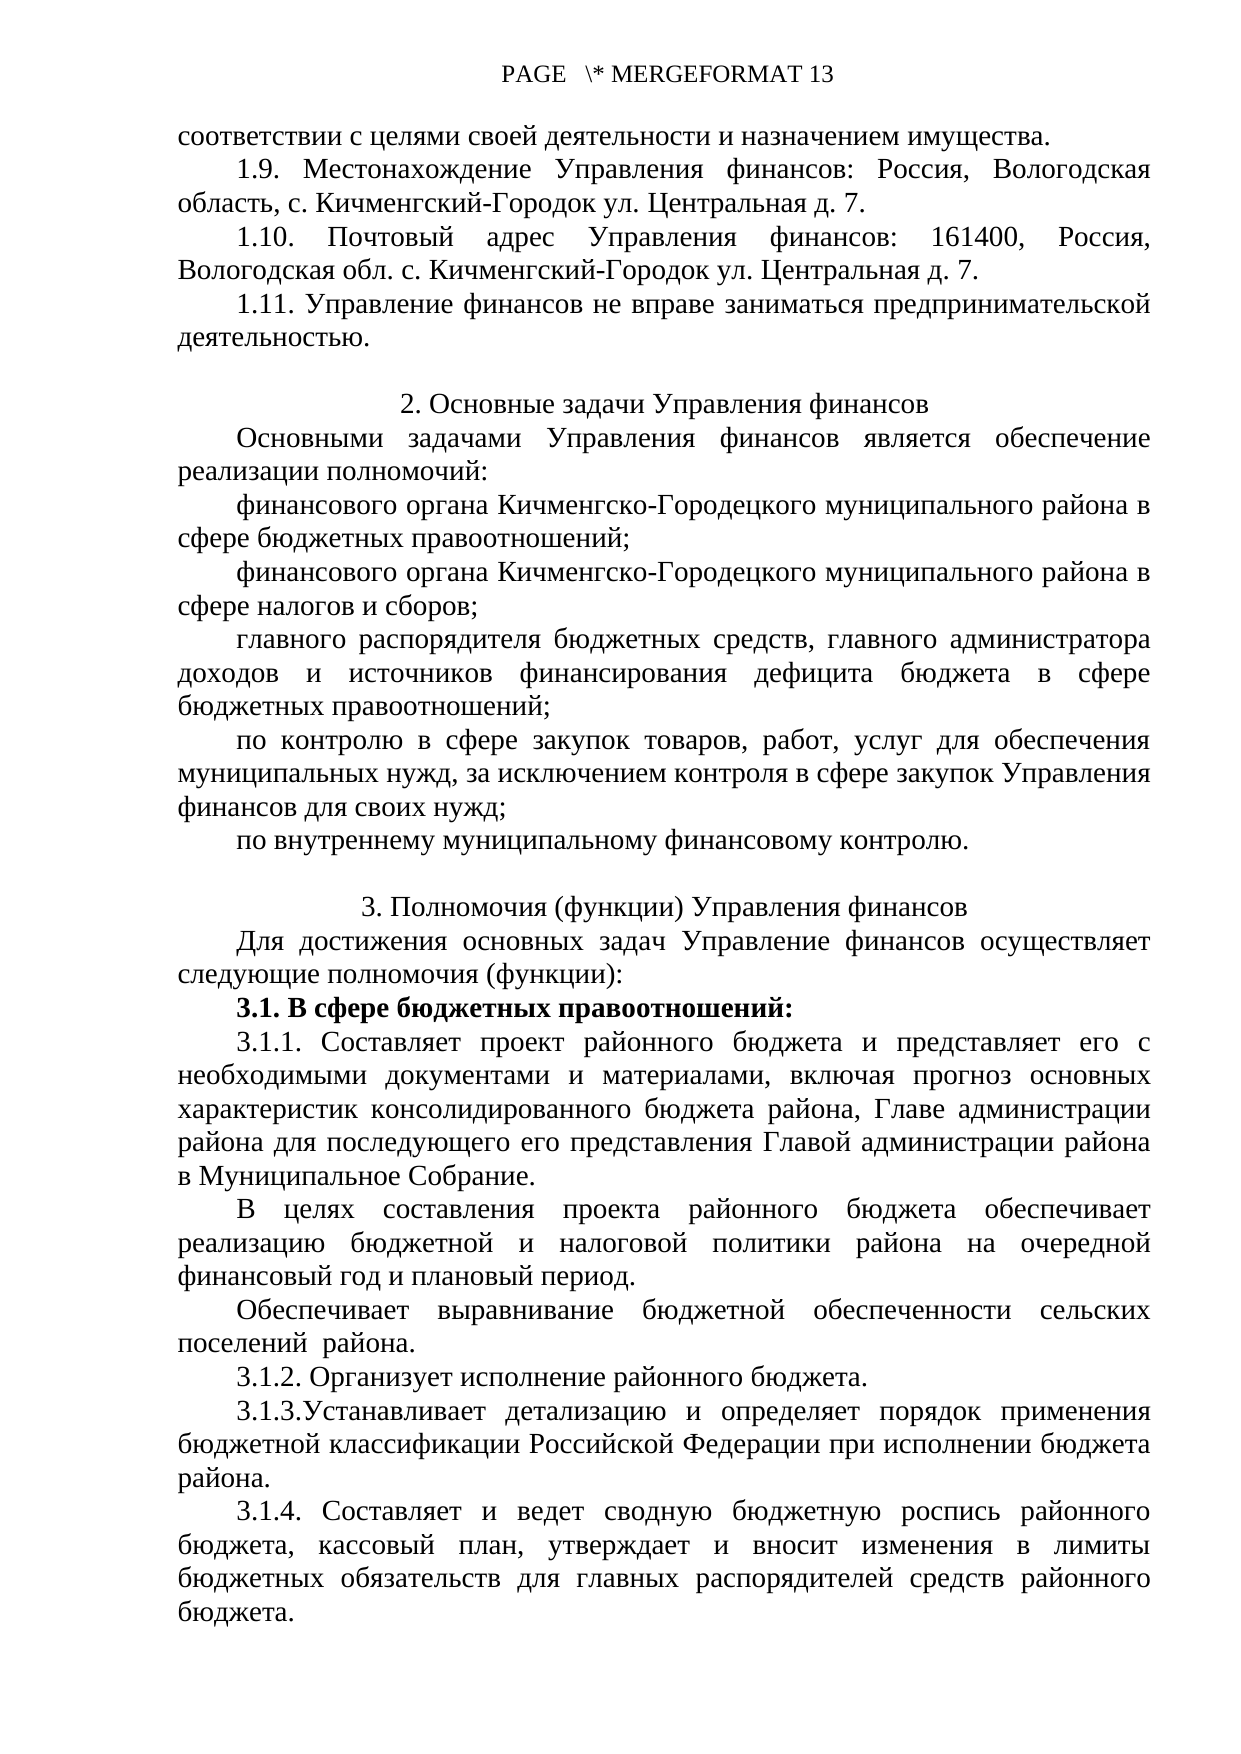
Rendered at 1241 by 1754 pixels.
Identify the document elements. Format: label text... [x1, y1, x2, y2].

text финансового органа Кичменгско-Городецкого муниципального района в сфере бюджетных правоотношений; [177, 487, 1152, 554]
text 3.1. В сфере бюджетных правоотношений: [177, 990, 1152, 1024]
text по контролю в сфере закупок товаров, работ, услуг для обеспечения муниципальных нужд, за исключением контроля в сфере закупок Управления финансов для своих нужд; [177, 722, 1152, 822]
text 3.1.4. Составляет и ведет сводную бюджетную роспись районного бюджета, кассовый план, утверждает и вносит изменения в лимиты бюджетных обязательств для главных распорядителей средств районного бюджета. [177, 1493, 1152, 1627]
text 3.1.2. Организует исполнение районного бюджета. [177, 1359, 1152, 1393]
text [177, 118, 1152, 152]
text 1.9. Местонахождение Управления финансов: Россия, Вологодская область, с. Кичменгский-Городок ул. Центральная д. 7. [177, 152, 1152, 219]
text 3. Полномочия (функции) Управления финансов [177, 889, 1152, 923]
text по внутреннему муниципальному финансовому контролю. [177, 822, 1152, 856]
text Обеспечивает выравнивание бюджетной обеспеченности сельских поселений района. [177, 1292, 1152, 1359]
text финансового органа Кичменгско-Городецкого муниципального района в сфере налогов и сборов; [177, 554, 1152, 621]
text 3.1.1. Составляет проект районного бюджета и представляет его с необходимыми документами и материалами, включая прогноз основных характеристик консолидированного бюджета района, Главе администрации района для последующего его представления Главой администрации района в Муниципальное Собрание. [177, 1024, 1152, 1191]
text В целях составления проекта районного бюджета обеспечивает реализацию бюджетной и налоговой политики района на очередной финансовый год и плановый период. [177, 1191, 1152, 1292]
text Для достижения основных задач Управление финансов осуществляет следующие полномочия (функции): [177, 923, 1152, 990]
text 1.11. Управление финансов не вправе заниматься предпринимательской деятельностью. [177, 286, 1152, 353]
text 1.10. Почтовый адрес Управления финансов: 161400, Россия, Вологодская обл. с. Кичменгский-Городок ул. Центральная д. 7. [177, 219, 1152, 286]
text Основными задачами Управления финансов является обеспечение реализации полномочий: [177, 420, 1152, 487]
text 2. Основные задачи Управления финансов [177, 386, 1152, 420]
text 3.1.3.Устанавливает детализацию и определяет порядок применения бюджетной классификации Российской Федерации при исполнении бюджета района. [177, 1393, 1152, 1493]
text главного распорядителя бюджетных средств, главного администратора доходов и источников финансирования дефицита бюджета в сфере бюджетных правоотношений; [177, 621, 1152, 722]
